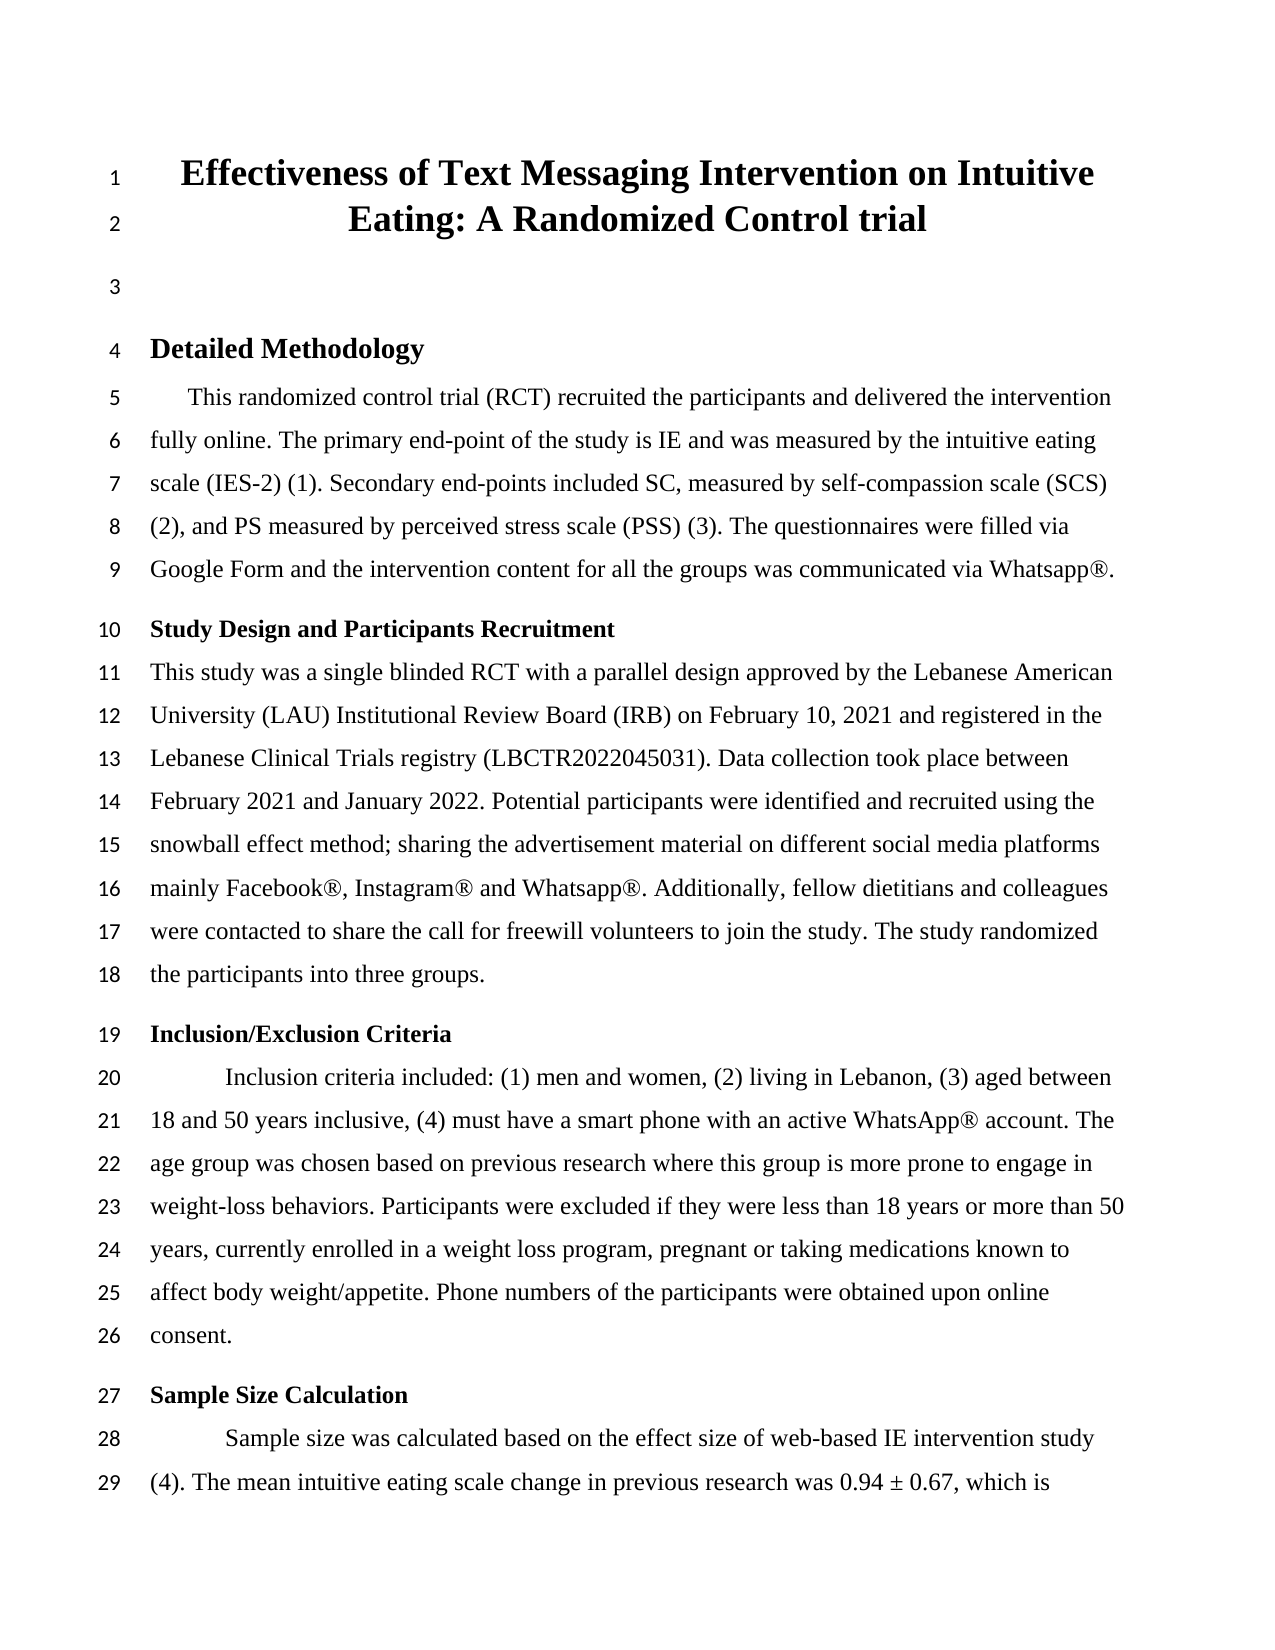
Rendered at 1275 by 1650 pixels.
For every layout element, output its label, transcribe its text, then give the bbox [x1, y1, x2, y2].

text This randomized control trial (RCT) recruited the participants and delivered the intervention fully online. The primary end-point of the study is IE and was measured by the intuitive eating scale (IES-2) (1). Secondary end-points included SC, measured by self-compassion scale (SCS) (2), and PS measured by perceived stress scale (PSS) (3). The questionnaires were filled via Google Form and the intervention content for all the groups was communicated via Whatsapp®. [150, 382, 1125, 583]
subtitle Sample Size Calculation [150, 1380, 1125, 1409]
text Inclusion criteria included: (1) men and women, (2) living in Lebanon, (3) aged between 18 and 50 years inclusive, (4) must have a smart phone with an active WhatsApp® account. The age group was chosen based on previous research where this group is more prone to engage in weight-loss behaviors. Participants were excluded if they were less than 18 years or more than 50 years, currently enrolled in a weight loss program, pregnant or taking medications known to affect body weight/appetite. Phone numbers of the participants were obtained upon online consent. [150, 1062, 1125, 1349]
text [150, 1423, 1125, 1495]
text Effectiveness of Text Messaging Intervention on Intuitive Eating: A Randomized Control trial [150, 150, 1125, 240]
subtitle Inclusion/Exclusion Criteria [150, 1019, 1125, 1047]
subtitle Study Design and Participants Recruitment [150, 614, 1125, 643]
subtitle Detailed Methodology [150, 331, 1125, 365]
text This study was a single blinded RCT with a parallel design approved by the Lebanese American University (LAU) Institutional Review Board (IRB) on February 10, 2021 and registered in the Lebanese Clinical Trials registry (LBCTR2022045031). Data collection took place between February 2021 and January 2022. Potential participants were identified and recruited using the snowball effect method; sharing the advertisement material on different social media platforms mainly Facebook®, Instagram® and Whatsapp®. Additionally, fellow dietitians and colleagues were contacted to share the call for freewill volunteers to join the study. The study randomized the participants into three groups. [150, 657, 1125, 988]
